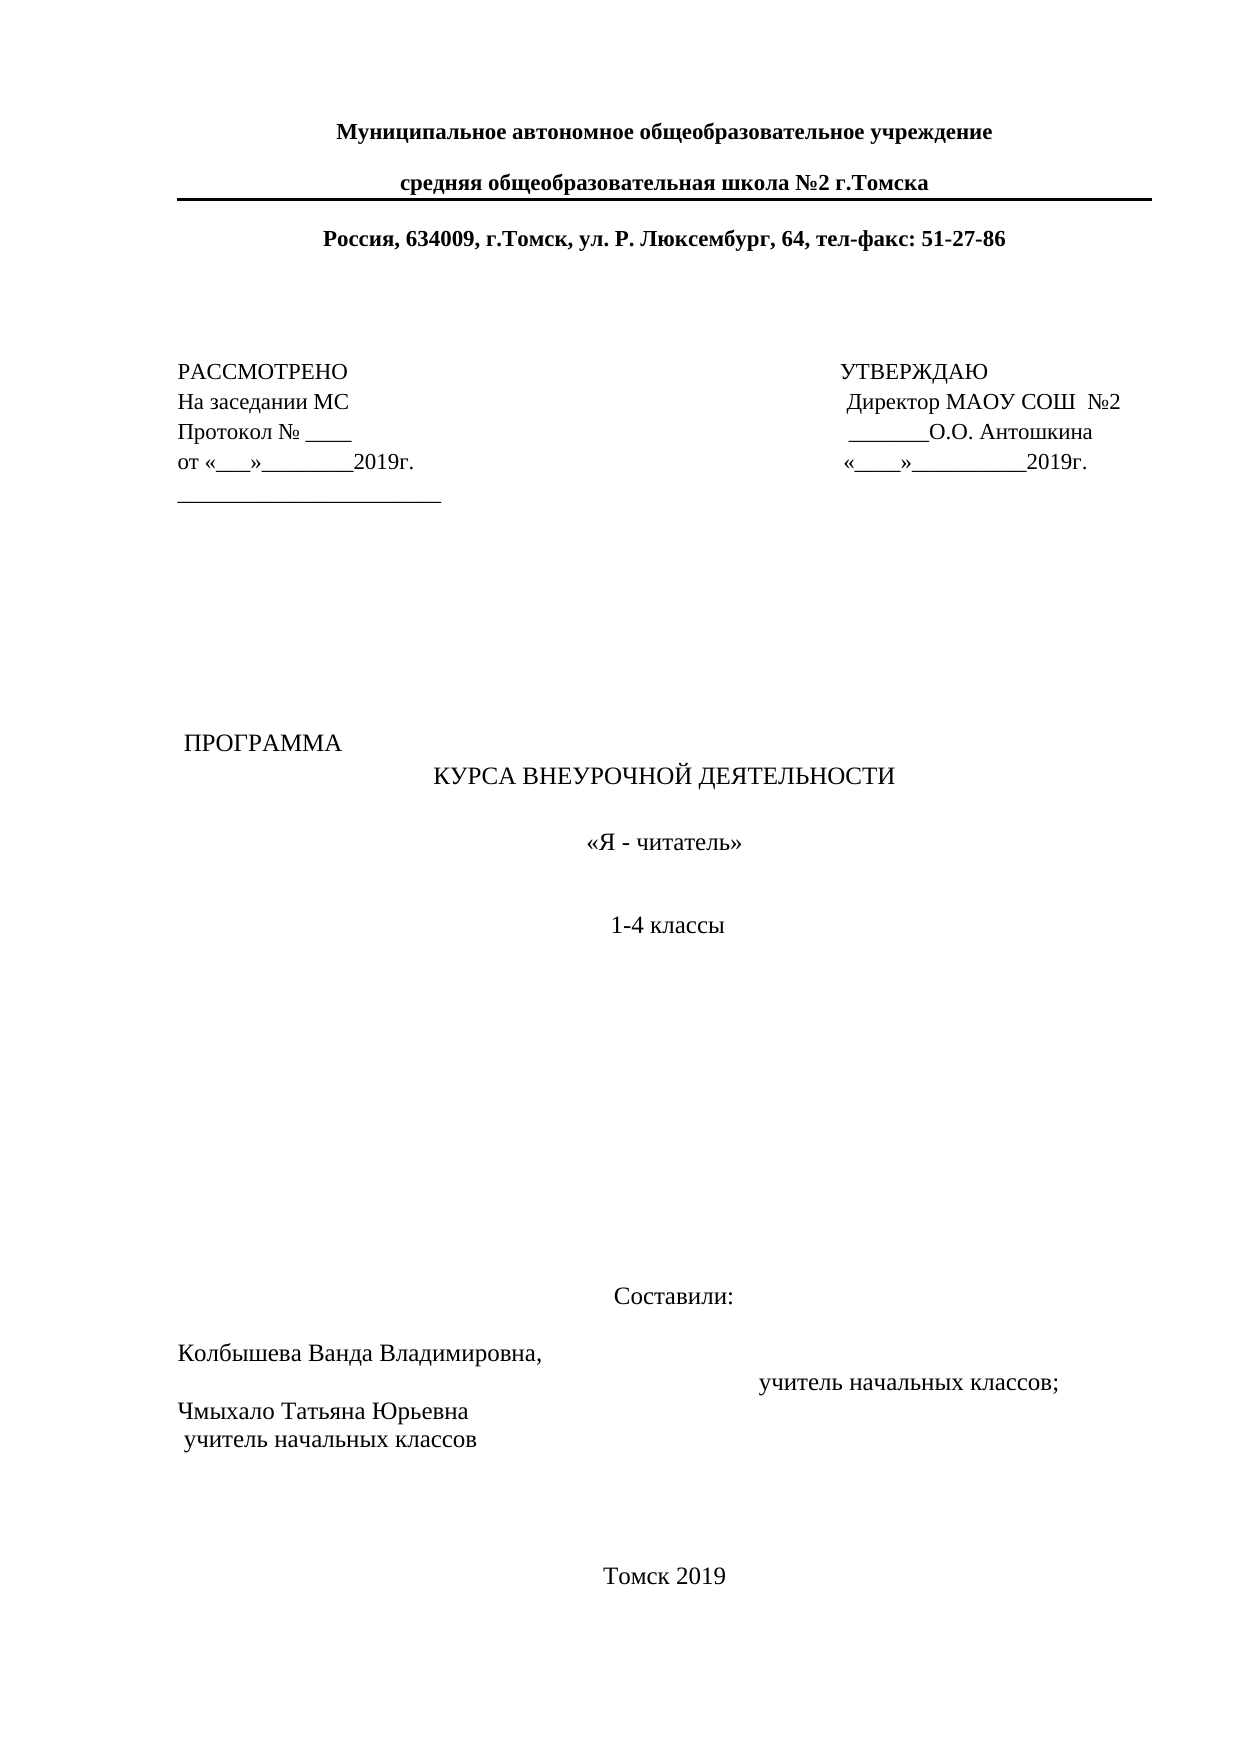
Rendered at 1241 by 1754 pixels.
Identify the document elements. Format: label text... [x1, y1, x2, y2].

text Чмыхало Татьяна Юрьевна [177, 1396, 1152, 1424]
text 1-4 классы [177, 910, 1152, 939]
text На заседании МС Директор МАОУ СОШ №2 [177, 388, 1152, 414]
text от «___»________2019г. «____»__________2019г. [177, 448, 1152, 475]
text учитель начальных классов; [177, 1367, 1152, 1396]
text учитель начальных классов [177, 1424, 1152, 1453]
text _______________________ [177, 478, 1152, 505]
text КУРСА ВНЕУРОЧНОЙ ДЕЯТЕЛЬНОСТИ [177, 761, 1152, 790]
text Россия, 634009, г.Томск, ул. Р. Люксембург, 64, тел-факс: 51-27-86 [177, 225, 1152, 252]
text средняя общеобразовательная школа №2 г.Томска [177, 169, 1152, 198]
text Муниципальное автономное общеобразовательное учреждение [177, 118, 1152, 144]
text РАССМОТРЕНО УТВЕРЖДАЮ [177, 358, 1152, 384]
text ПРОГРАММА [177, 728, 1152, 757]
text Составили: [177, 1281, 1152, 1309]
text «Я - читатель» [177, 827, 1152, 856]
text Томск 2019 [177, 1561, 1152, 1590]
text Колбышева Ванда Владимировна, [177, 1338, 1152, 1367]
text Протокол № ____ _______О.О. Антошкина [177, 418, 1152, 444]
